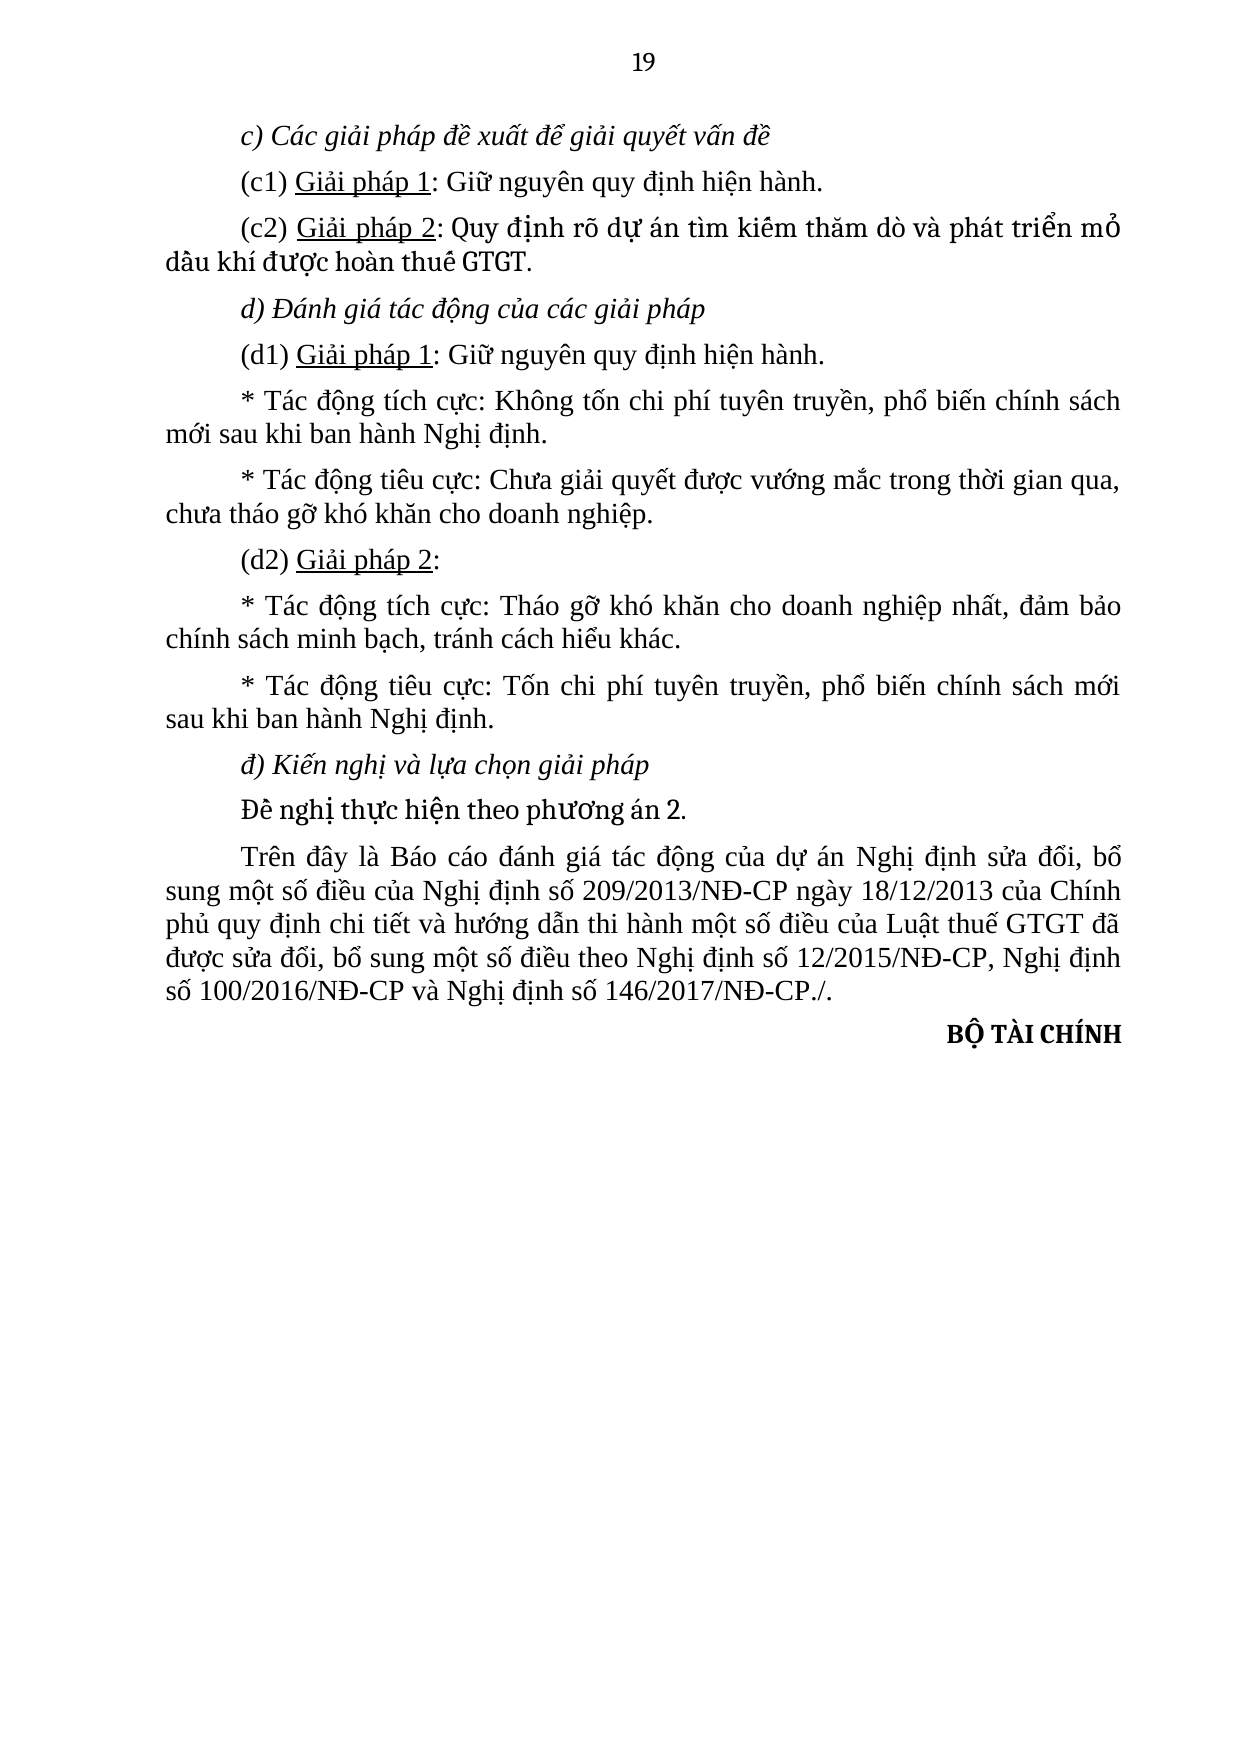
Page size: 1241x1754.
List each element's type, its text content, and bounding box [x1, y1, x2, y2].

text đ) Kiến nghị và lựa chọn giải pháp [165, 747, 1122, 781]
text * Tác động tiêu cực: Tốn chi phí tuyên truyền, phổ biến chính sách mới sau khi ban hành Nghị định. [165, 668, 1122, 735]
text * Tác động tích cực: Không tốn chi phí tuyên truyền, phổ biến chính sách mới sau khi ban hành Nghị định. [165, 383, 1122, 450]
text (c2) Giải pháp 2: Quy định rõ dự án tìm kiếm thăm dò và phát triển mỏ dầu khí được hoàn thuế GTGT. [165, 210, 1122, 278]
text (c1) Giải pháp 1: Giữ nguyên quy định hiện hành. [165, 164, 1122, 198]
text (d2) Giải pháp 2: [165, 542, 1122, 576]
text Trên đây là Báo cáo đánh giá tác động của dự án Nghị định sửa đổi, bổ sung một số điều của Nghị định số 209/2013/NĐ-CP ngày 18/12/2013 của Chính phủ quy định chi tiết và hướng dẫn thi hành một số điều của Luật thuế GTGT đã được sửa đổi, bổ sung một số điều theo Nghị định số 12/2015/NĐ-CP, Nghị định số 100/2016/NĐ-CP và Nghị định số 146/2017/NĐ-CP./. [165, 839, 1122, 1007]
text Đề nghị thực hiện theo phương án 2. [165, 793, 1122, 827]
text * Tác động tiêu cực: Chưa giải quyết được vướng mắc trong thời gian qua, chưa tháo gỡ khó khăn cho doanh nghiệp. [165, 462, 1122, 529]
text c) Các giải pháp đề xuất để giải quyết vấn đề [165, 118, 1122, 152]
text (d1) Giải pháp 1: Giữ nguyên quy định hiện hành. [165, 337, 1122, 370]
text * Tác động tích cực: Tháo gỡ khó khăn cho doanh nghiệp nhất, đảm bảo chính sách minh bạch, tránh cách hiểu khác. [165, 588, 1122, 655]
text BỘ TÀI CHÍNH [165, 1019, 1122, 1051]
text d) Đánh giá tác động của các giải pháp [165, 291, 1122, 324]
